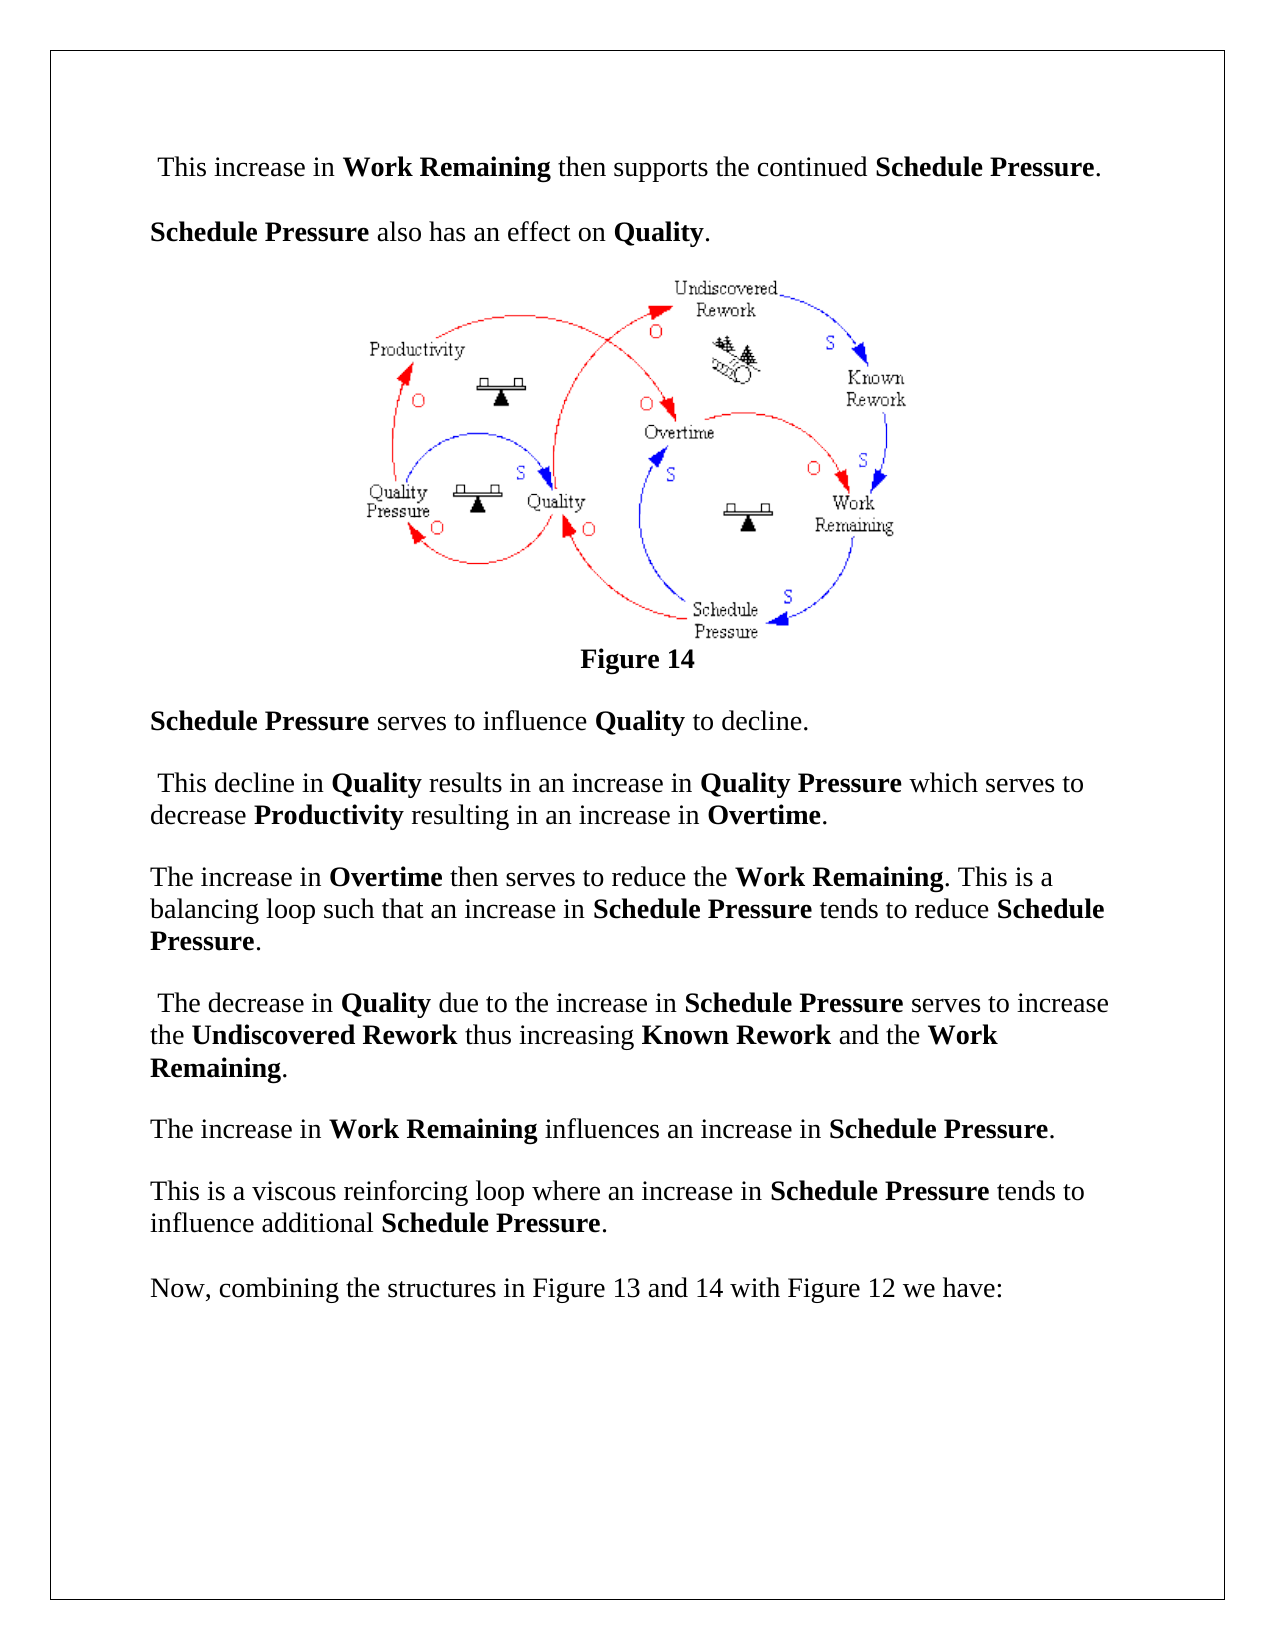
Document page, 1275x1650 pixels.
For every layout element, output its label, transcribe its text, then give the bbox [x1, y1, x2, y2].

text This decline in Quality results in an increase in Quality Pressure which serves to decrease Productivity resulting in an increase in Overtime. [150, 766, 1125, 831]
text This increase in Work Remaining then supports the continued Schedule Pressure. Schedule Pressure also has an effect on Quality. [150, 150, 1125, 247]
picture [364, 276, 911, 643]
text Schedule Pressure serves to influence Quality to decline. [150, 704, 1125, 737]
text The increase in Overtime then serves to reduce the Work Remaining. This is a balancing loop such that an increase in Schedule Pressure tends to reduce Schedule Pressure. [150, 860, 1125, 957]
text The increase in Work Remaining influences an increase in Schedule Pressure. [150, 1112, 1125, 1145]
text This is a viscous reinforcing loop where an increase in Schedule Pressure tends to influence additional Schedule Pressure. Now, combining the structures in Figure 13 and 14 with Figure 12 we have: [150, 1174, 1125, 1303]
text The decrease in Quality due to the increase in Schedule Pressure serves to increase the Undiscovered Rework thus increasing Known Rework and the Work Remaining. [150, 986, 1125, 1083]
